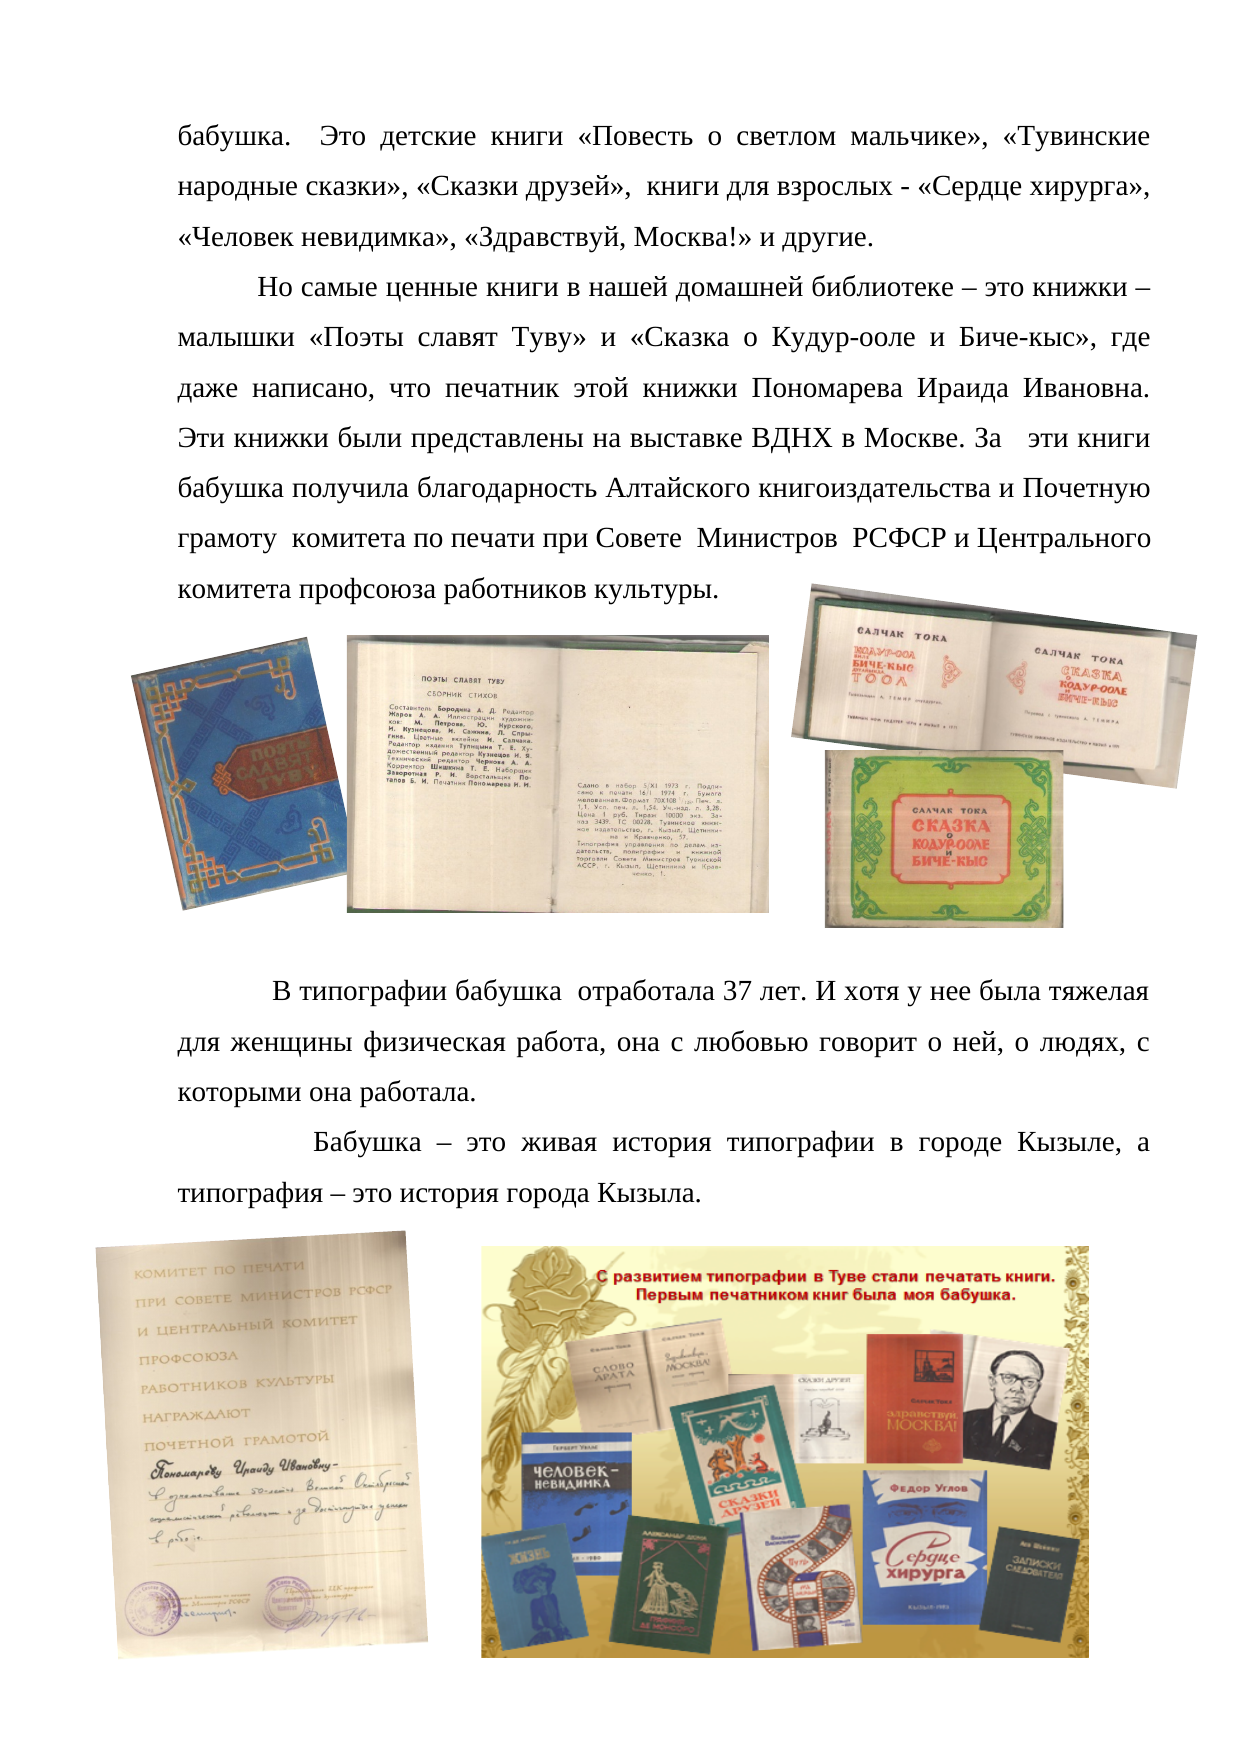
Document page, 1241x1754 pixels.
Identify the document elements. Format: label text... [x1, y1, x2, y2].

picture [481, 1246, 1089, 1658]
text В типографии бабушка отработала 37 лет. И хотя у нее была тяжелая для женщины физическая работа, она с любовью говорит о ней, о людях, с которыми она работала. [177, 973, 1152, 1108]
picture [791, 583, 1198, 928]
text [177, 118, 1152, 252]
picture [96, 1230, 429, 1660]
text Но самые ценные книги в нашей домашней библиотеке – это книжки – малышки «Поэты славят Туву» и «Сказка о Кудур-ооле и Биче-кыс», где даже написано, что печатник этой книжки Пономарева Ираида Ивановна. Эти книжки были представлены на выставке ВДНХ в Москве. За эти книги бабушка получила благодарность Алтайского книгоиздательства и Почетную грамоту комитета по печати при Совете Министров РСФСР и Центрального комитета профсоюза работников культуры. [177, 269, 1152, 604]
picture [130, 635, 769, 913]
text Бабушка – это живая история типографии в городе Кызыле, а типография – это история города Кызыла. [177, 1124, 1152, 1208]
